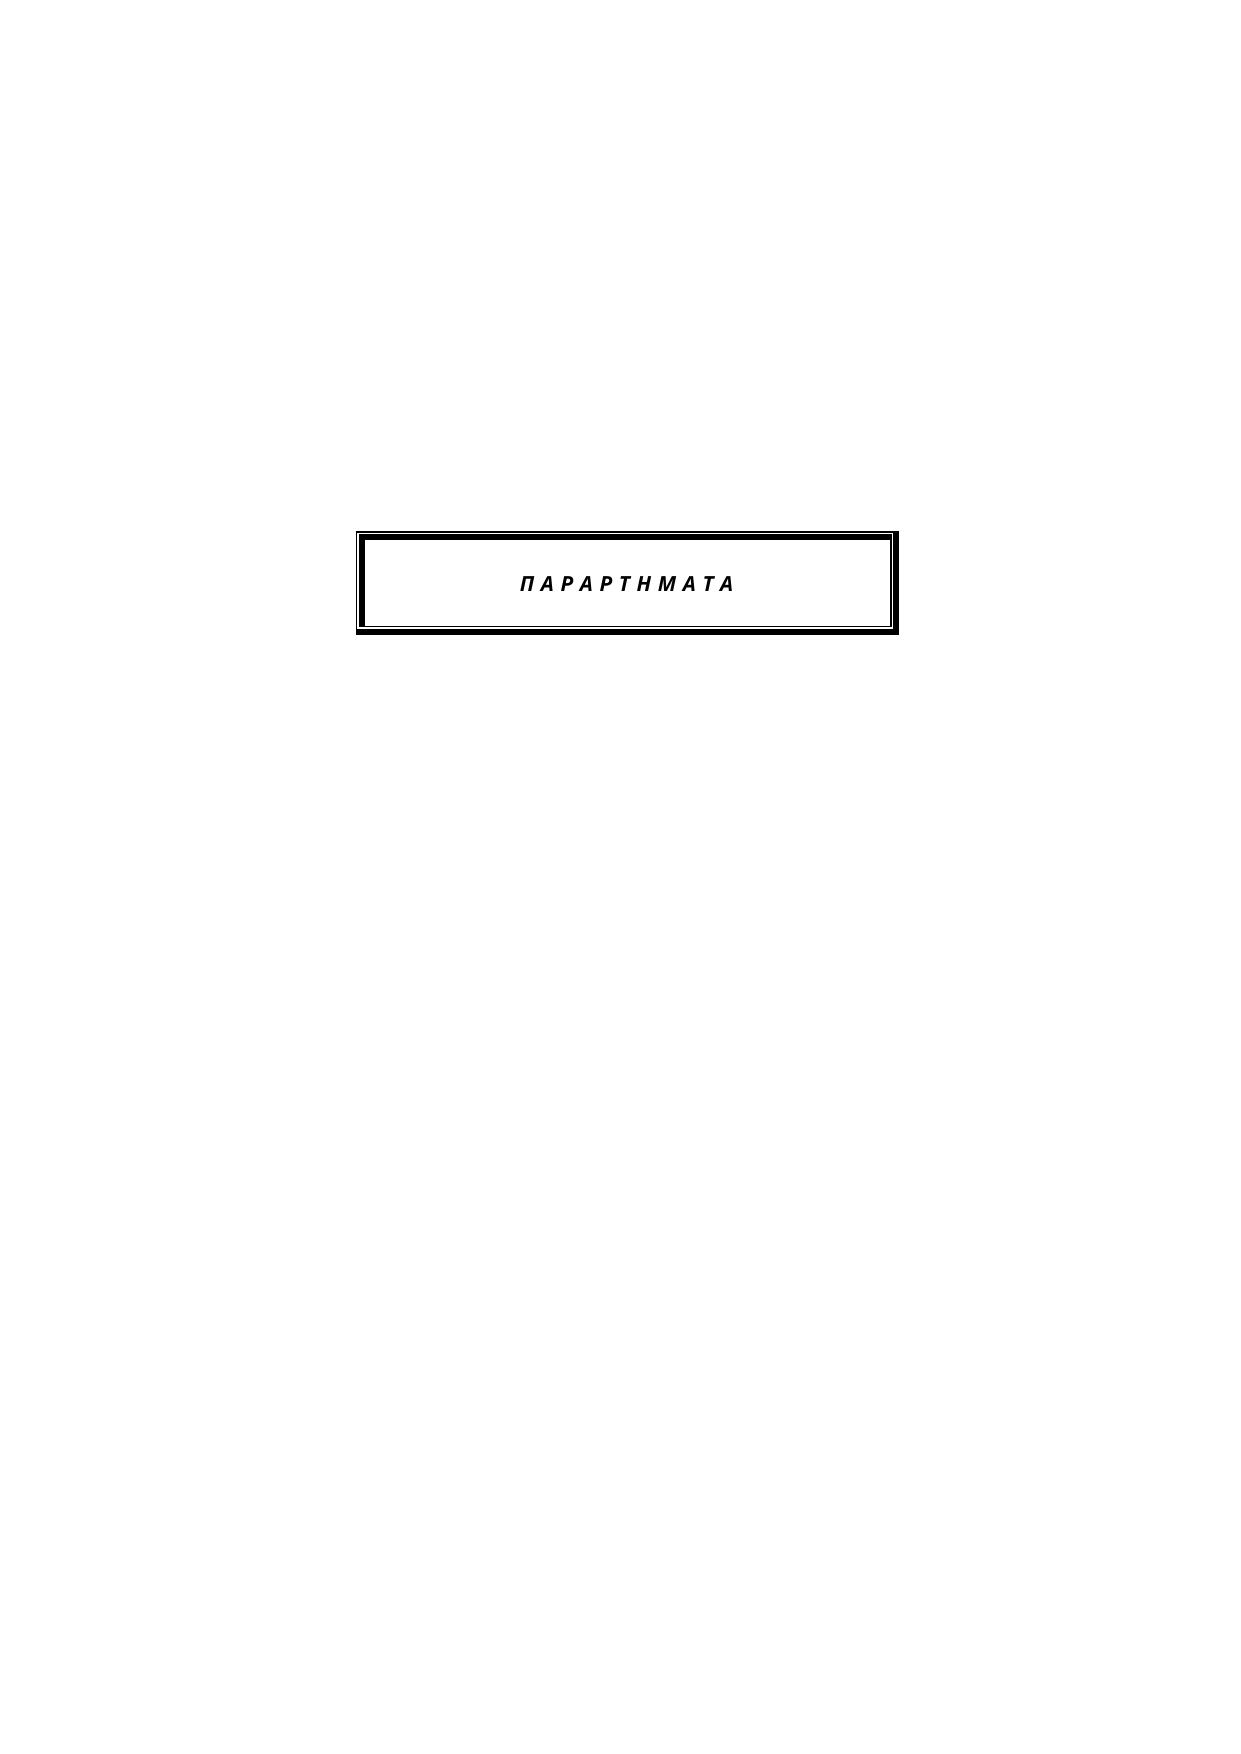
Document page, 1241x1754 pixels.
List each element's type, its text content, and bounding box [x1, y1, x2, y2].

table_header Π Α Ρ Α Ρ Τ Η Μ Α Τ Α [365, 540, 890, 626]
